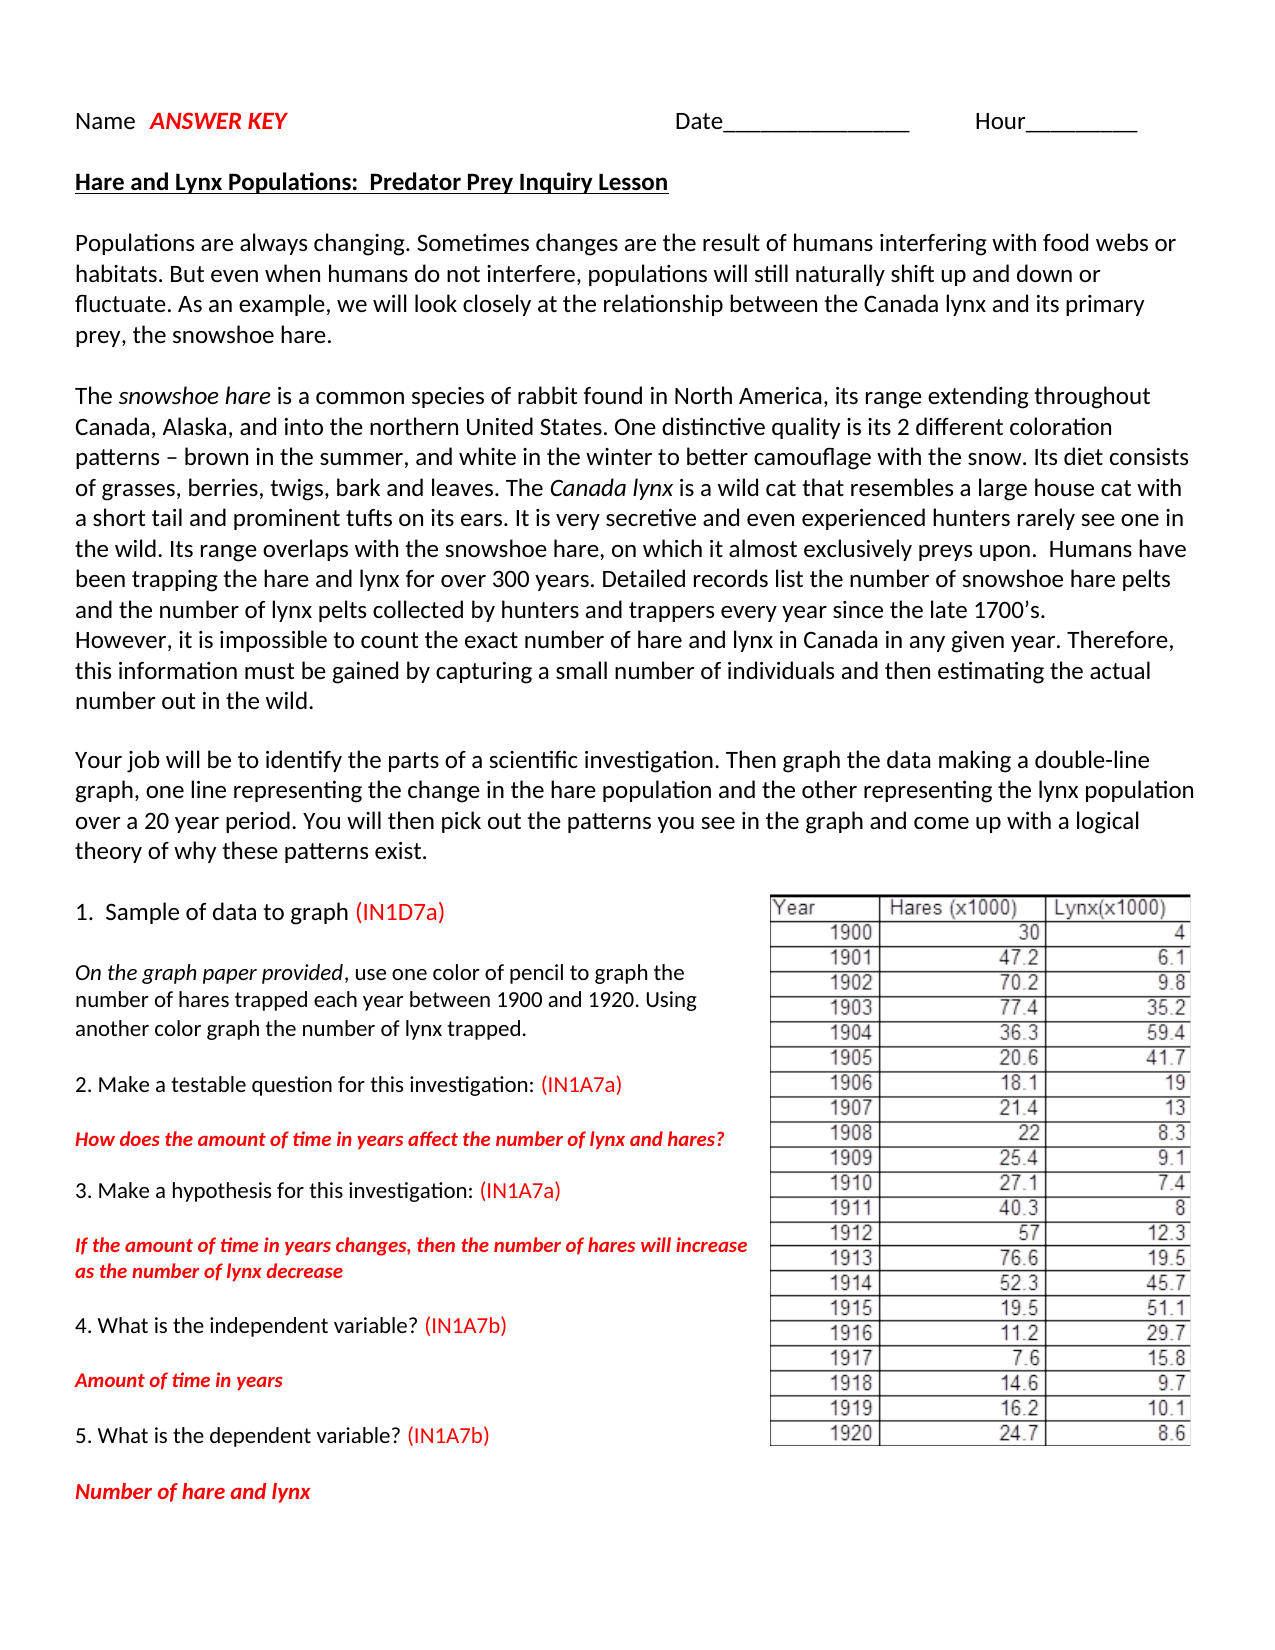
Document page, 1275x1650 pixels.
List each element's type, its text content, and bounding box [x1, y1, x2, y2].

text 4. What is the independent variable? (IN1A7b) [75, 1311, 768, 1339]
text 5. What is the dependent variable? (IN1A7b) [75, 1421, 1200, 1449]
text How does the amount of time in years affect the number of lynx and hares? [75, 1126, 768, 1151]
text On the graph paper provided, use one color of pencil to graph the number of hares trapped each year between 1900 and 1920. Using another color graph the number of lynx trapped. [75, 958, 768, 1042]
text 1. Sample of data to graph (IN1D7a) [75, 897, 768, 927]
text Your job will be to identify the parts of a scientific investigation. Then graph the data making a double-line graph, one line representing the change in the hare population and the other representing the lynx population over a 20 year period. You will then pick out the patterns you see in the graph and come up with a logical theory of why these patterns exist. [75, 744, 1200, 866]
text The snowshoe hare is a common species of rabbit found in North America, its range extending throughout Canada, Alaska, and into the northern United States. One distinctive quality is its 2 different coloration patterns – brown in the summer, and white in the winter to better camouflage with the snow. Its diet consists of grasses, berries, twigs, bark and leaves. The Canada lynx is a wild cat that resembles a large house cat with a short tail and prominent tufts on its ears. It is very secretive and even experienced hunters rarely see one in the wild. Its range overlaps with the snowshoe hare, on which it almost exclusively preys upon. Humans have been trapping the hare and lynx for over 300 years. Detailed records list the number of snowshoe hare pelts and the number of lynx pelts collected by hunters and trappers every year since the late 1700’s. [75, 380, 1200, 624]
picture [768, 893, 1191, 1444]
text 2. Make a testable question for this investigation: (IN1A7a) [75, 1070, 768, 1098]
text Number of hare and lynx [75, 1477, 1200, 1505]
text Amount of time in years [75, 1367, 768, 1393]
text 3. Make a hypothesis for this investigation: (IN1A7a) [75, 1177, 768, 1204]
text If the amount of time in years changes, then the number of hares will increase as the number of lynx decrease [75, 1233, 768, 1283]
text Hare and Lynx Populations: Predator Prey Inquiry Lesson [75, 167, 1200, 197]
text Name ANSWER KEY Date_______________ Hour_________ [75, 106, 1200, 136]
text However, it is impossible to count the exact number of hare and lynx in Canada in any given year. Therefore, this information must be gained by capturing a small number of individuals and then estimating the actual number out in the wild. [75, 624, 1200, 716]
text Populations are always changing. Sometimes changes are the result of humans interfering with food webs or habitats. But even when humans do not interfere, populations will still naturally shift up and down or fluctuate. As an example, we will look closely at the relationship between the Canada lynx and its primary prey, the snowshoe hare. [75, 228, 1200, 350]
